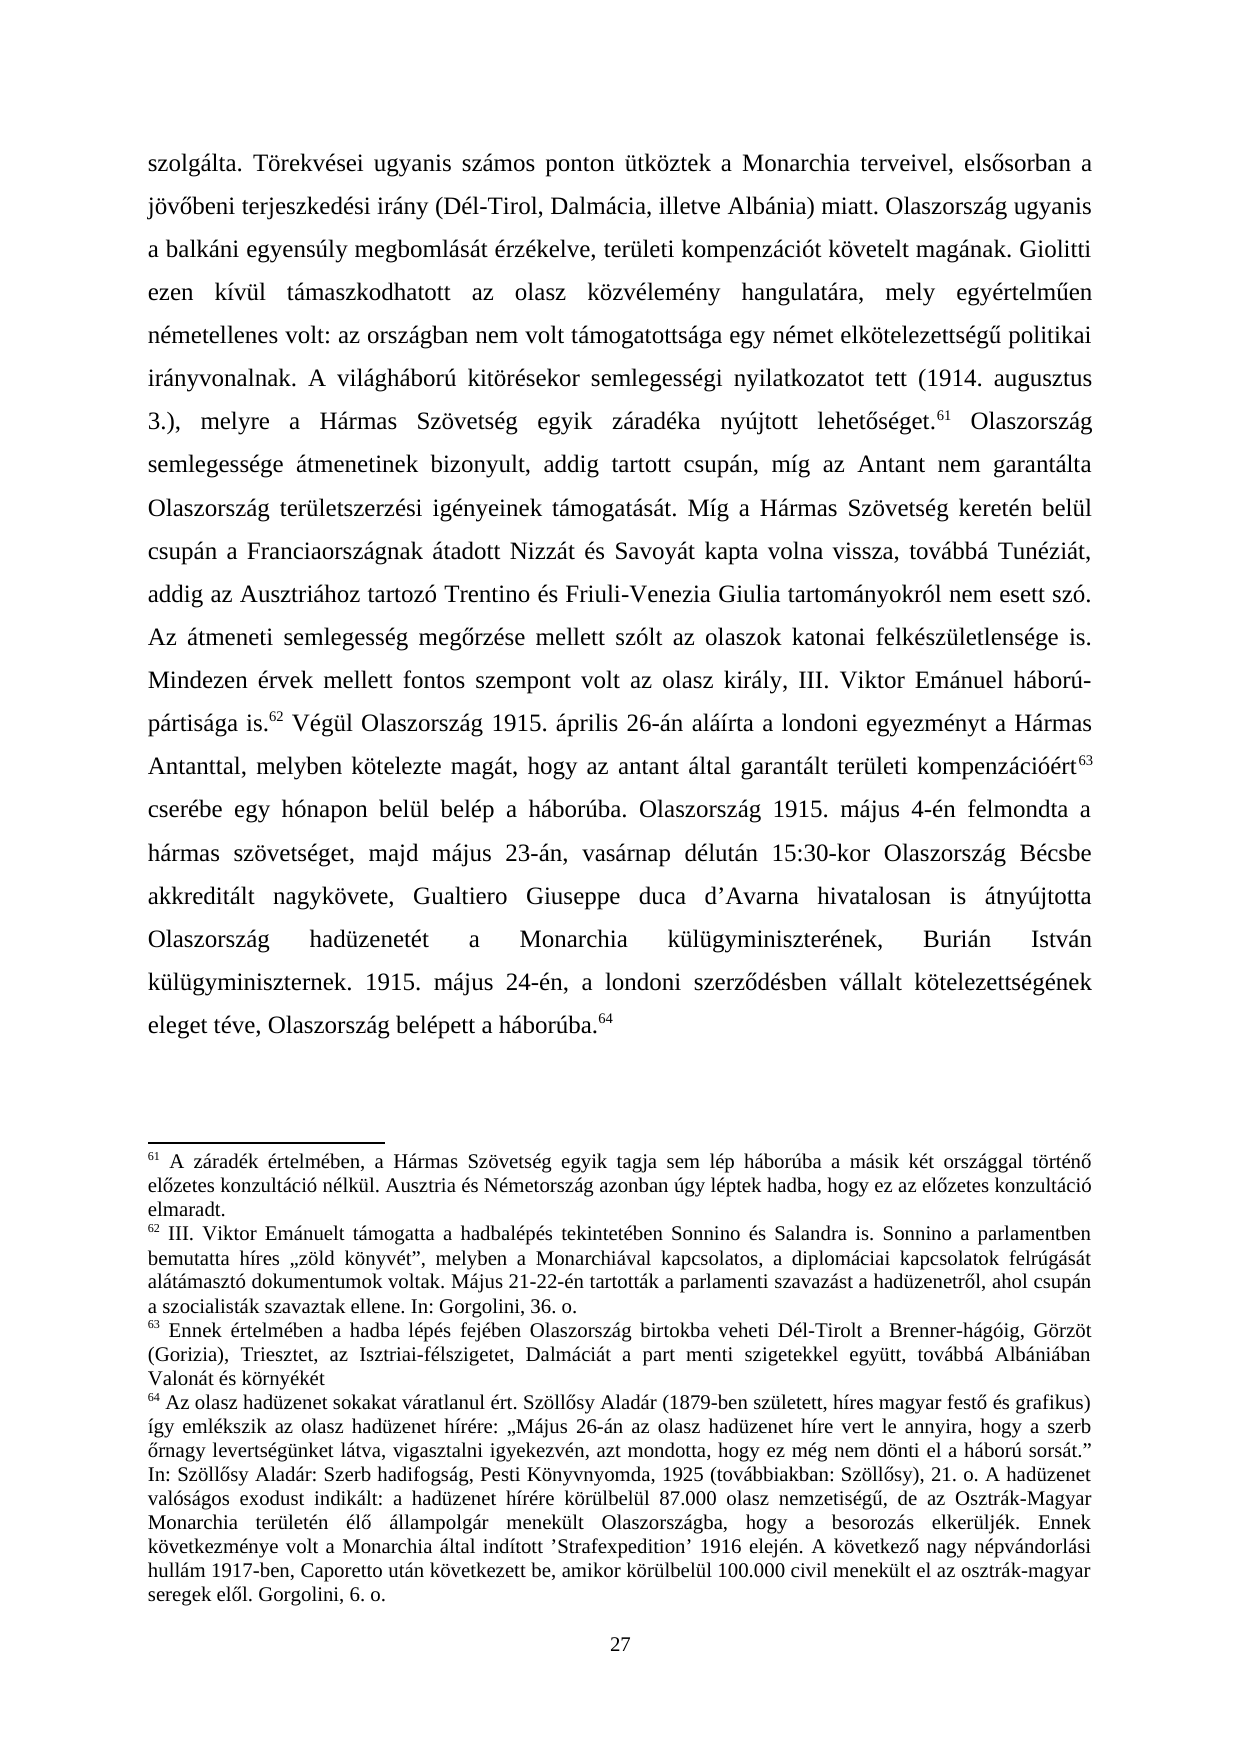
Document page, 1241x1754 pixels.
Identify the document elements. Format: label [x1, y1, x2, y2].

text [148, 148, 1093, 1039]
